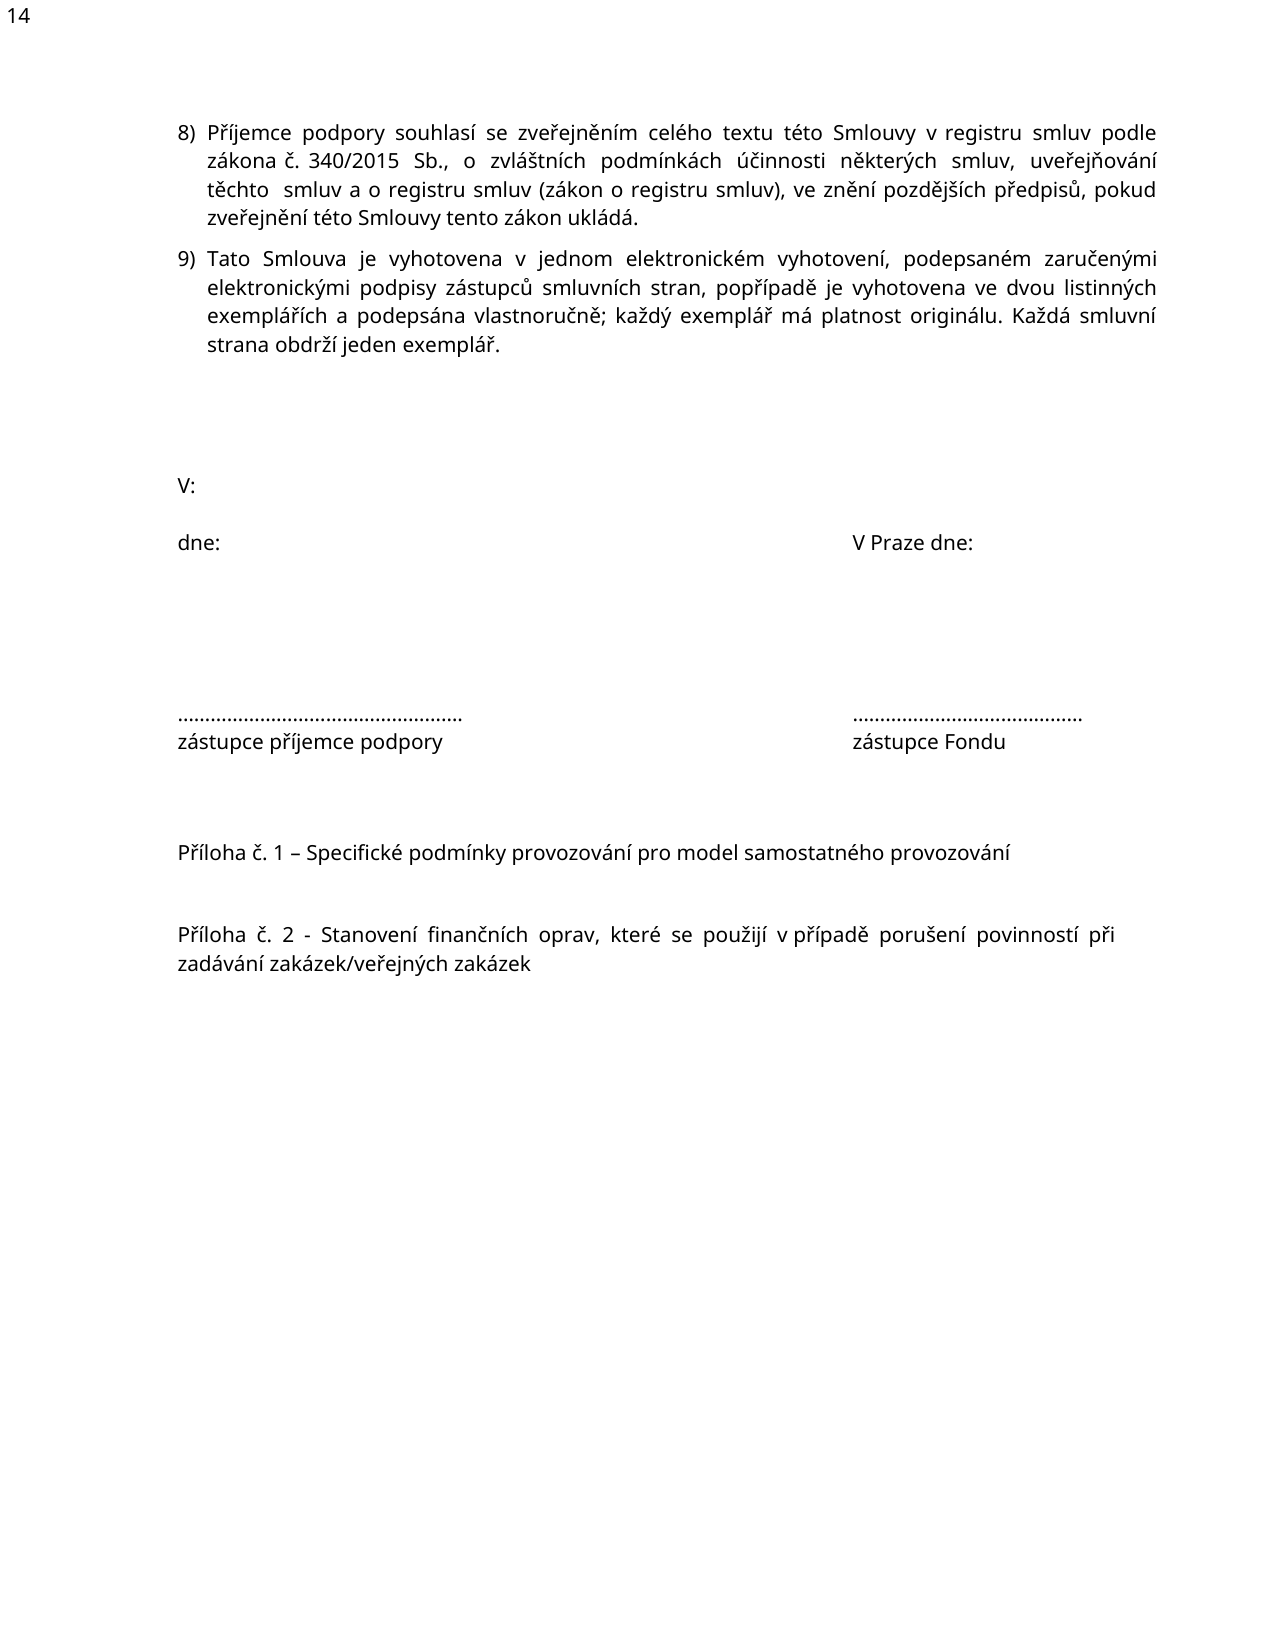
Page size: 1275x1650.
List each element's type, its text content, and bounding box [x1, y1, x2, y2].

list Příjemce podpory souhlasí se zveřejněním celého textu této Smlouvy v registru smluv podle zákona č. 340/2015 Sb., o zvláštních podmínkách účinnosti některých smluv, uveřejňování těchto smluv a o registru smluv (zákon o registru smluv), ve znění pozdějších předpisů, pokud zveřejnění této Smlouvy tento zákon ukládá. [177, 118, 1157, 232]
text ……………………………………………. …………………………………… [177, 699, 1169, 727]
text V: [177, 471, 1169, 500]
list Tato Smlouva je vyhotovena v jednom elektronickém vyhotovení, podepsaném zaručenými elektronickými podpisy zástupců smluvních stran, popřípadě je vyhotovena ve dvou listinných exemplářích a podepsána vlastnoručně; každý exemplář má platnost originálu. Každá smluvní strana obdrží jeden exemplář. [177, 244, 1157, 358]
text zástupce příjemce podpory zástupce Fondu [177, 727, 1169, 756]
text Příloha č. 1 – Specifické podmínky provozování pro model samostatného provozování [177, 838, 1169, 867]
text dne: V Praze dne: [177, 528, 1169, 557]
text Příloha č. 2 - Stanovení finančních oprav, které se použijí v případě porušení povinností při zadávání zakázek/veřejných zakázek [177, 920, 1169, 977]
